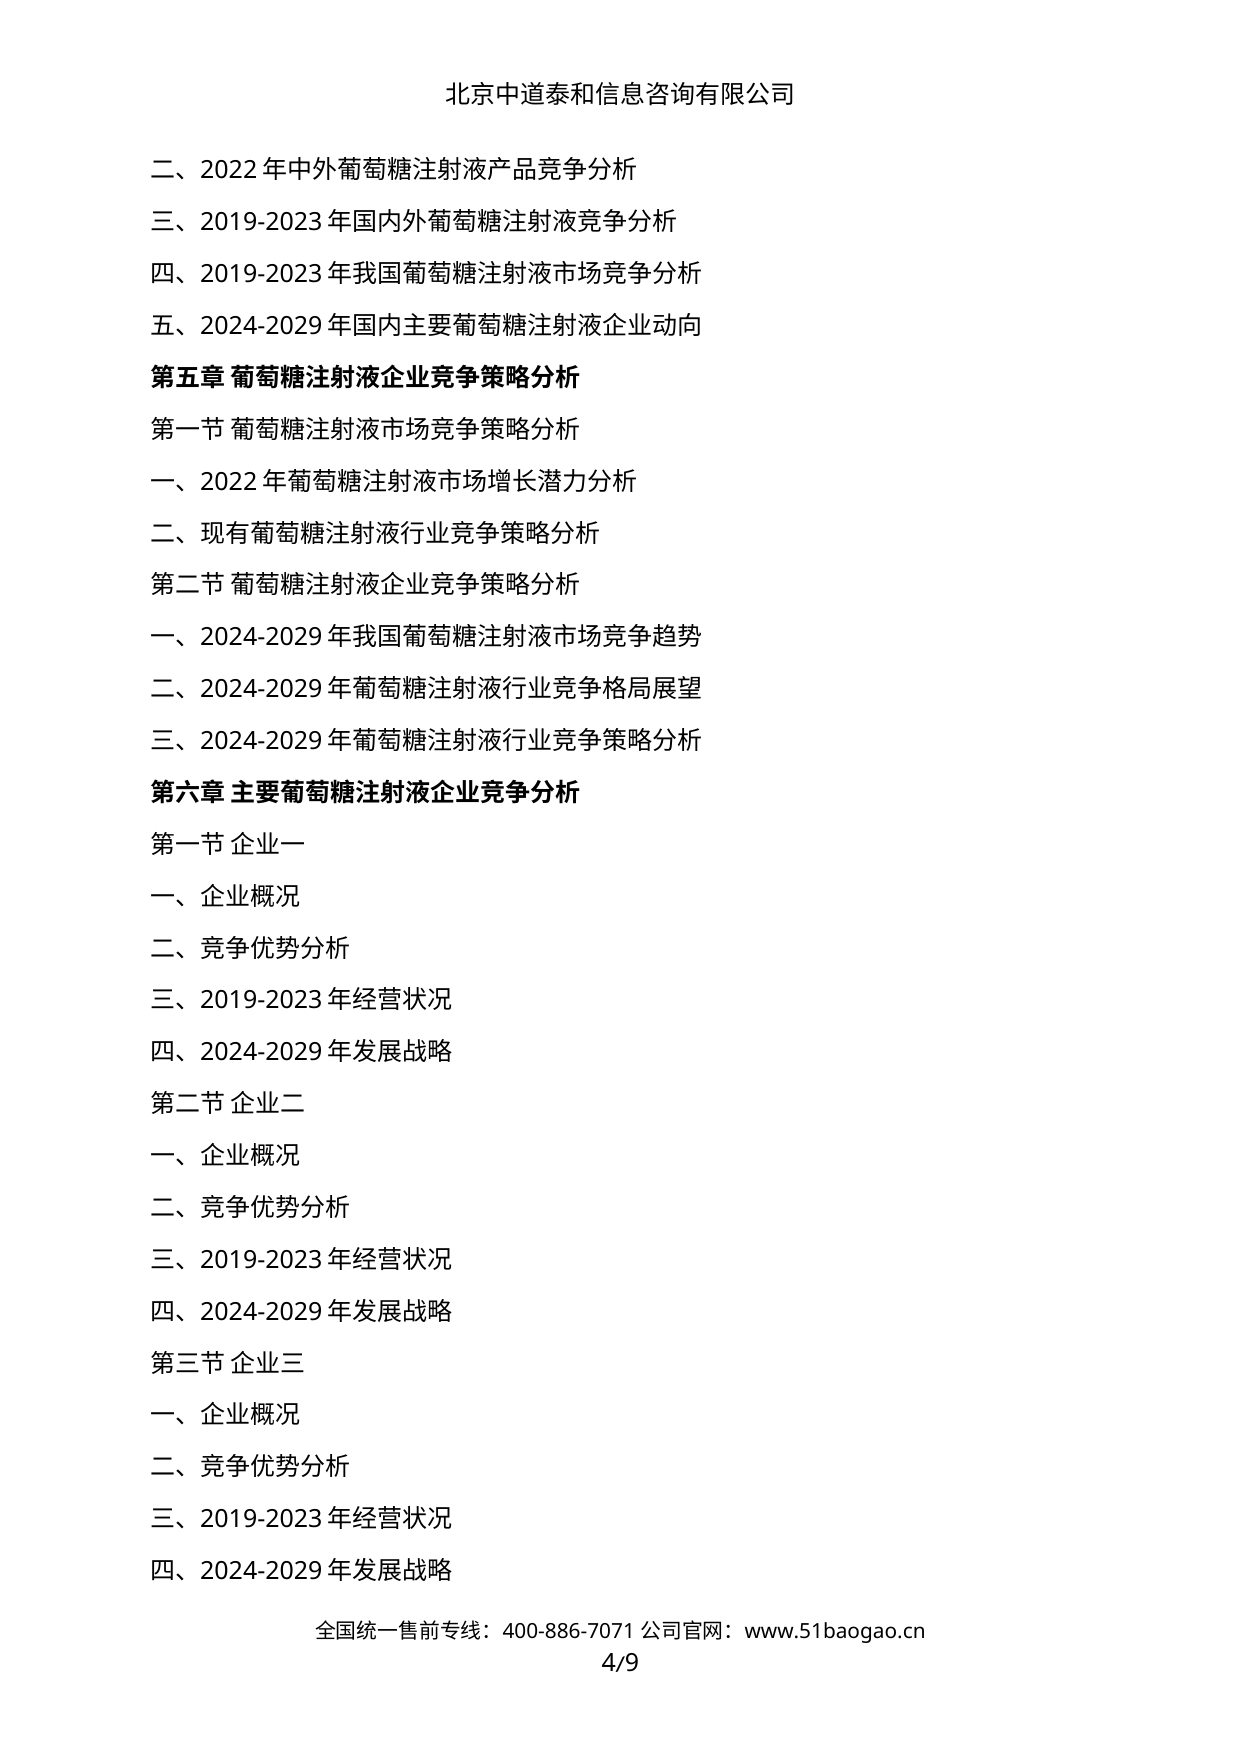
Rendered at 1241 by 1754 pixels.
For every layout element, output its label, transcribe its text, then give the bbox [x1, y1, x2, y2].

text 三、2019-2023年经营状况 [150, 980, 1090, 1016]
text 一、2022年葡萄糖注射液市场增长潜力分析 [150, 461, 1090, 497]
text 一、企业概况 [150, 1136, 1090, 1172]
text 第一节 企业一 [150, 824, 1090, 861]
text 三、2019-2023年经营状况 [150, 1239, 1090, 1276]
text 第二节 企业二 [150, 1084, 1090, 1120]
text 二、竞争优势分析 [150, 1447, 1090, 1483]
text 二、竞争优势分析 [150, 1187, 1090, 1224]
text 一、企业概况 [150, 876, 1090, 912]
text 第二节 葡萄糖注射液企业竞争策略分析 [150, 565, 1090, 601]
text 二、现有葡萄糖注射液行业竞争策略分析 [150, 513, 1090, 549]
text 四、2024-2029年发展战略 [150, 1032, 1090, 1068]
text 四、2024-2029年发展战略 [150, 1291, 1090, 1327]
text 二、2022年中外葡萄糖注射液产品竞争分析 [150, 150, 1090, 186]
text 第五章 葡萄糖注射液企业竞争策略分析 [150, 357, 1090, 394]
text 第六章 主要葡萄糖注射液企业竞争分析 [150, 772, 1090, 809]
text 三、2024-2029年葡萄糖注射液行业竞争策略分析 [150, 721, 1090, 757]
text 四、2024-2029年发展战略 [150, 1551, 1090, 1587]
text 五、2024-2029年国内主要葡萄糖注射液企业动向 [150, 306, 1090, 342]
text 第三节 企业三 [150, 1343, 1090, 1379]
text 一、企业概况 [150, 1395, 1090, 1431]
text 四、2019-2023年我国葡萄糖注射液市场竞争分析 [150, 254, 1090, 290]
text 三、2019-2023年经营状况 [150, 1499, 1090, 1535]
text 第一节 葡萄糖注射液市场竞争策略分析 [150, 409, 1090, 446]
text 二、竞争优势分析 [150, 928, 1090, 964]
text 二、2024-2029年葡萄糖注射液行业竞争格局展望 [150, 669, 1090, 705]
text 三、2019-2023年国内外葡萄糖注射液竞争分析 [150, 202, 1090, 238]
text 一、2024-2029年我国葡萄糖注射液市场竞争趋势 [150, 617, 1090, 653]
